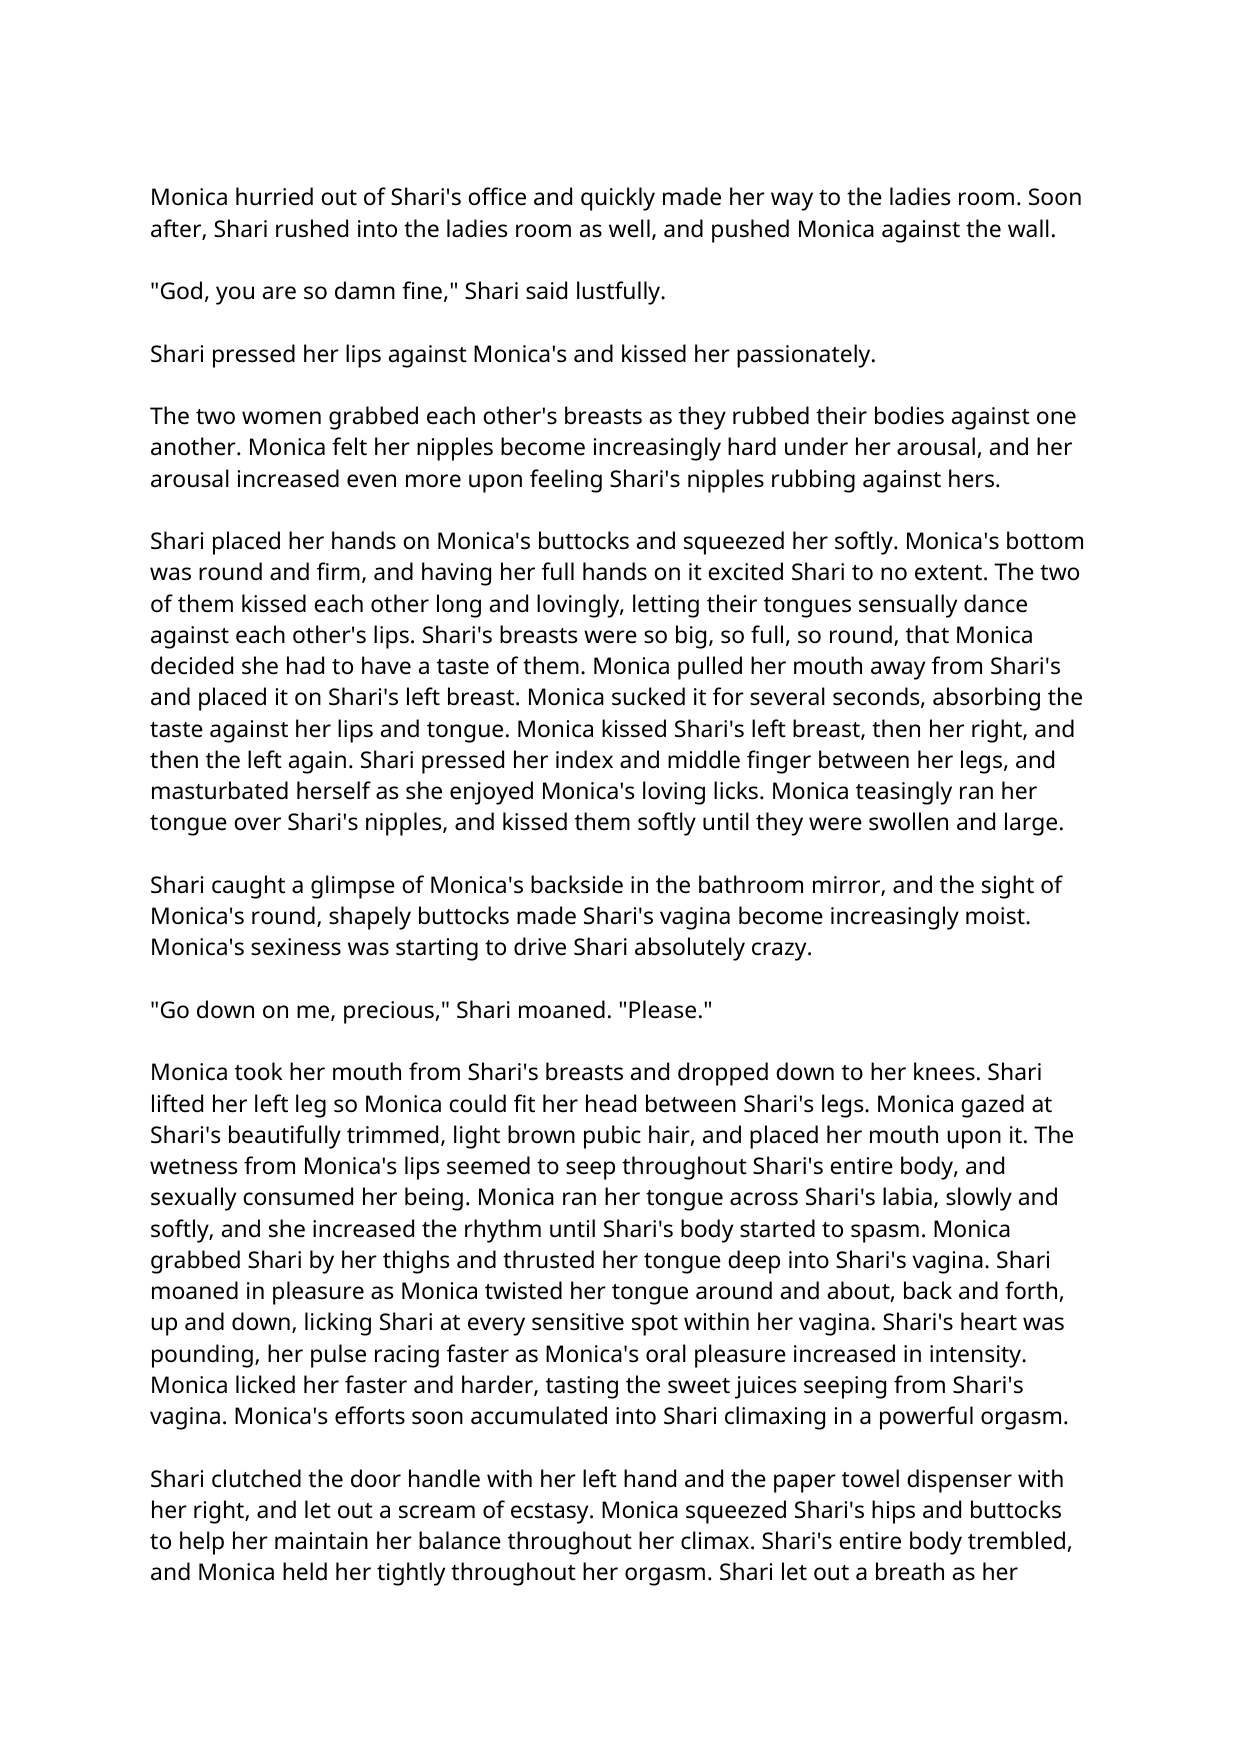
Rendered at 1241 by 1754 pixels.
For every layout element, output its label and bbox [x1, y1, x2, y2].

text [150, 150, 1090, 1587]
